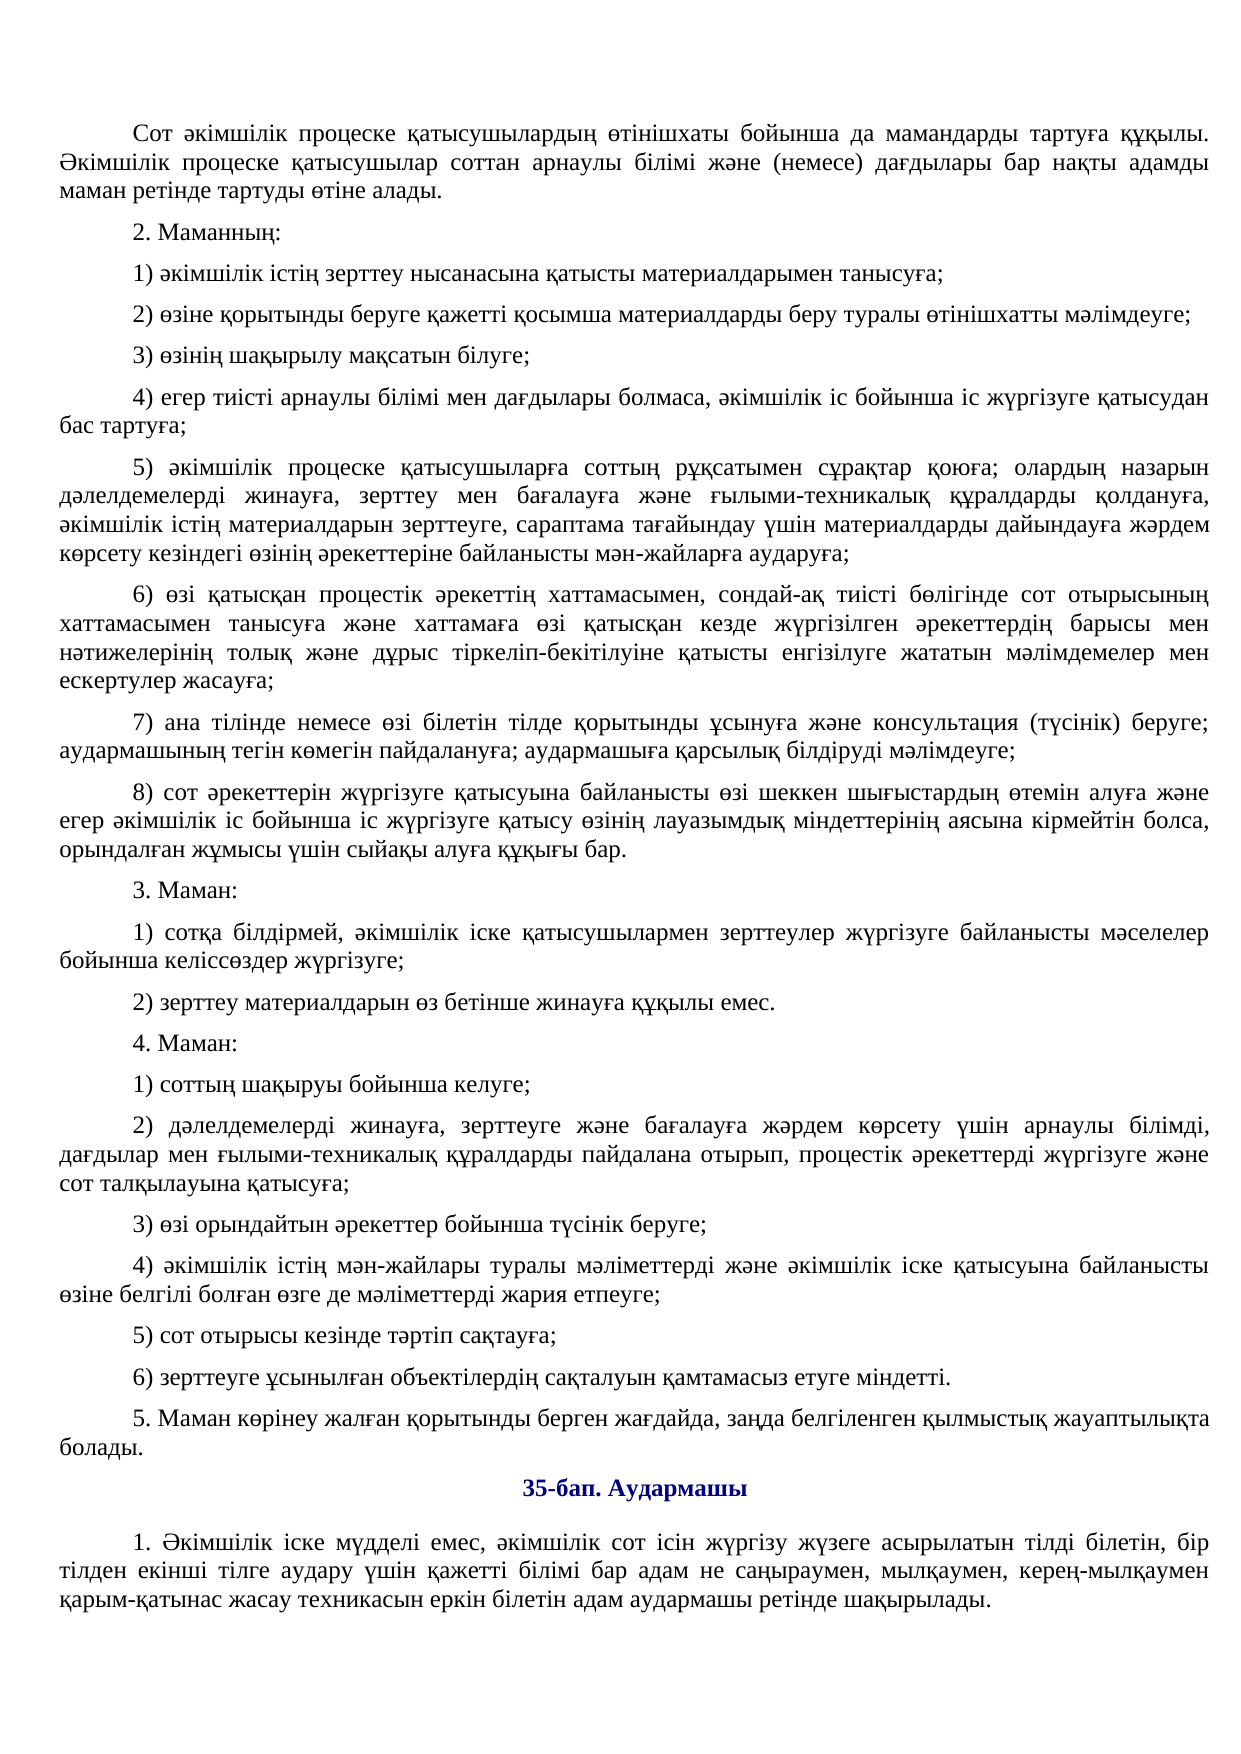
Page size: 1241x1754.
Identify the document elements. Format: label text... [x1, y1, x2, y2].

text 8) сот әрекеттерін жүргізуге қатысуына байланысты өзі шеккен шығыстардың өтемін алуға және егер әкімшілік іс бойынша іс жүргізуге қатысу өзінің лауазымдық міндеттерінің аясына кірмейтін болса, орындалған жұмысы үшін сыйақы алуға құқығы бар. [59, 777, 1211, 863]
text 1) соттың шақыруы бойынша келуге; [59, 1069, 1211, 1098]
text 35-бап. Аудармашы [59, 1473, 1211, 1502]
text 1) әкімшілік істің зерттеу нысанасына қатысты материалдарымен танысуға; [59, 258, 1211, 287]
text 2) дәлелдемелердi жинауға, зерттеуге және бағалауға жәрдем көрсету үшін арнаулы білімді, дағдылар мен ғылыми-техникалық құралдарды пайдалана отырып, процестік әрекеттерді жүргізуге және сот талқылауына қатысуға; [59, 1111, 1211, 1197]
text 5) сот отырысы кезінде тәртіп сақтауға; [59, 1321, 1211, 1349]
text 5) әкімшілік процеске қатысушыларға соттың рұқсатымен сұрақтар қоюға; олардың назарын дәлелдемелердi жинауға, зерттеу мен бағалауға және ғылыми-техникалық құралдарды қолдануға, әкімшілік істің материалдарын зерттеуге, сараптама тағайындау үшін материалдарды дайындауға жәрдем көрсету кезіндегі өзінің әрекеттеріне байланысты мән-жайларға аударуға; [59, 452, 1211, 567]
text 1. Әкімшілік іске мүдделі емес, әкімшілік сот ісін жүргізу жүзеге асырылатын тілді білетін, бір тілден екінші тілге аудару үшін қажетті білімі бар адам не саңыраумен, мылқаумен, керең-мылқаумен қарым-қатынас жасау техникасын еркін білетін адам аудармашы ретінде шақырылады. [59, 1527, 1211, 1613]
text 6) зерттеуге ұсынылған объектілердің сақталуын қамтамасыз етуге мiндеттi. [59, 1362, 1211, 1391]
text 2) зерттеу материалдарын өз бетінше жинауға құқылы емес. [59, 987, 1211, 1016]
text 1) сотқа білдірмей, әкімшілік іске қатысушылармен зерттеулер жүргізуге байланысты мәселелер бойынша келіссөздер жүргізуге; [59, 917, 1211, 974]
text 4) егер тиiстi арнаулы бiлiмi мен дағдылары болмаса, әкімшілік іс бойынша iс жүргiзуге қатысудан бас тартуға; [59, 382, 1211, 439]
text 5. Маман көрінеу жалған қорытынды берген жағдайда, заңда белгіленген қылмыстық жауаптылықта болады. [59, 1403, 1211, 1461]
text 3) өзі орындайтын әрекеттер бойынша түсінік беруге; [59, 1209, 1211, 1238]
text 6) өзі қатысқан процестік әрекеттің хаттамасымен, сондай-ақ тиісті бөлігінде сот отырысының хаттамасымен танысуға және хаттамаға өзі қатысқан кезде жүргізілген әрекеттердің барысы мен нәтижелерінің толық және дұрыс тіркеліп-бекітілуіне қатысты енгізілуге жататын мәлімдемелер мен ескертулер жасауға; [59, 579, 1211, 694]
text 3. Маман: [59, 876, 1211, 904]
text 2) өзіне қорытынды беруге қажетті қосымша материалдарды беру туралы өтінішхатты мәлімдеуге; [59, 299, 1211, 328]
text 4. Маман: [59, 1028, 1211, 1057]
text 7) ана тілінде немесе өзі білетін тілде қорытынды ұсынуға және консультация (түсінік) беруге; аудармашының тегін көмегін пайдалануға; аудармашыға қарсылық білдіруді мәлімдеуге; [59, 707, 1211, 764]
text 4) әкімшілік iстiң мән-жайлары туралы мәлiметтердi және әкімшілік іске қатысуына байланысты өзiне белгiлi болған өзге де мәлiметтердi жария етпеуге; [59, 1251, 1211, 1308]
text 2. Маманның: [59, 217, 1211, 246]
text 3) өзiнiң шақырылу мақсатын бiлуге; [59, 341, 1211, 369]
text Сот әкімшілік процеске қатысушылардың өтінішхаты бойынша да мамандарды тартуға құқылы. Әкімшілік процеске қатысушылар соттан арнаулы білімі және (немесе) дағдылары бар нақты адамды маман ретінде тартуды өтіне алады. [59, 118, 1211, 204]
